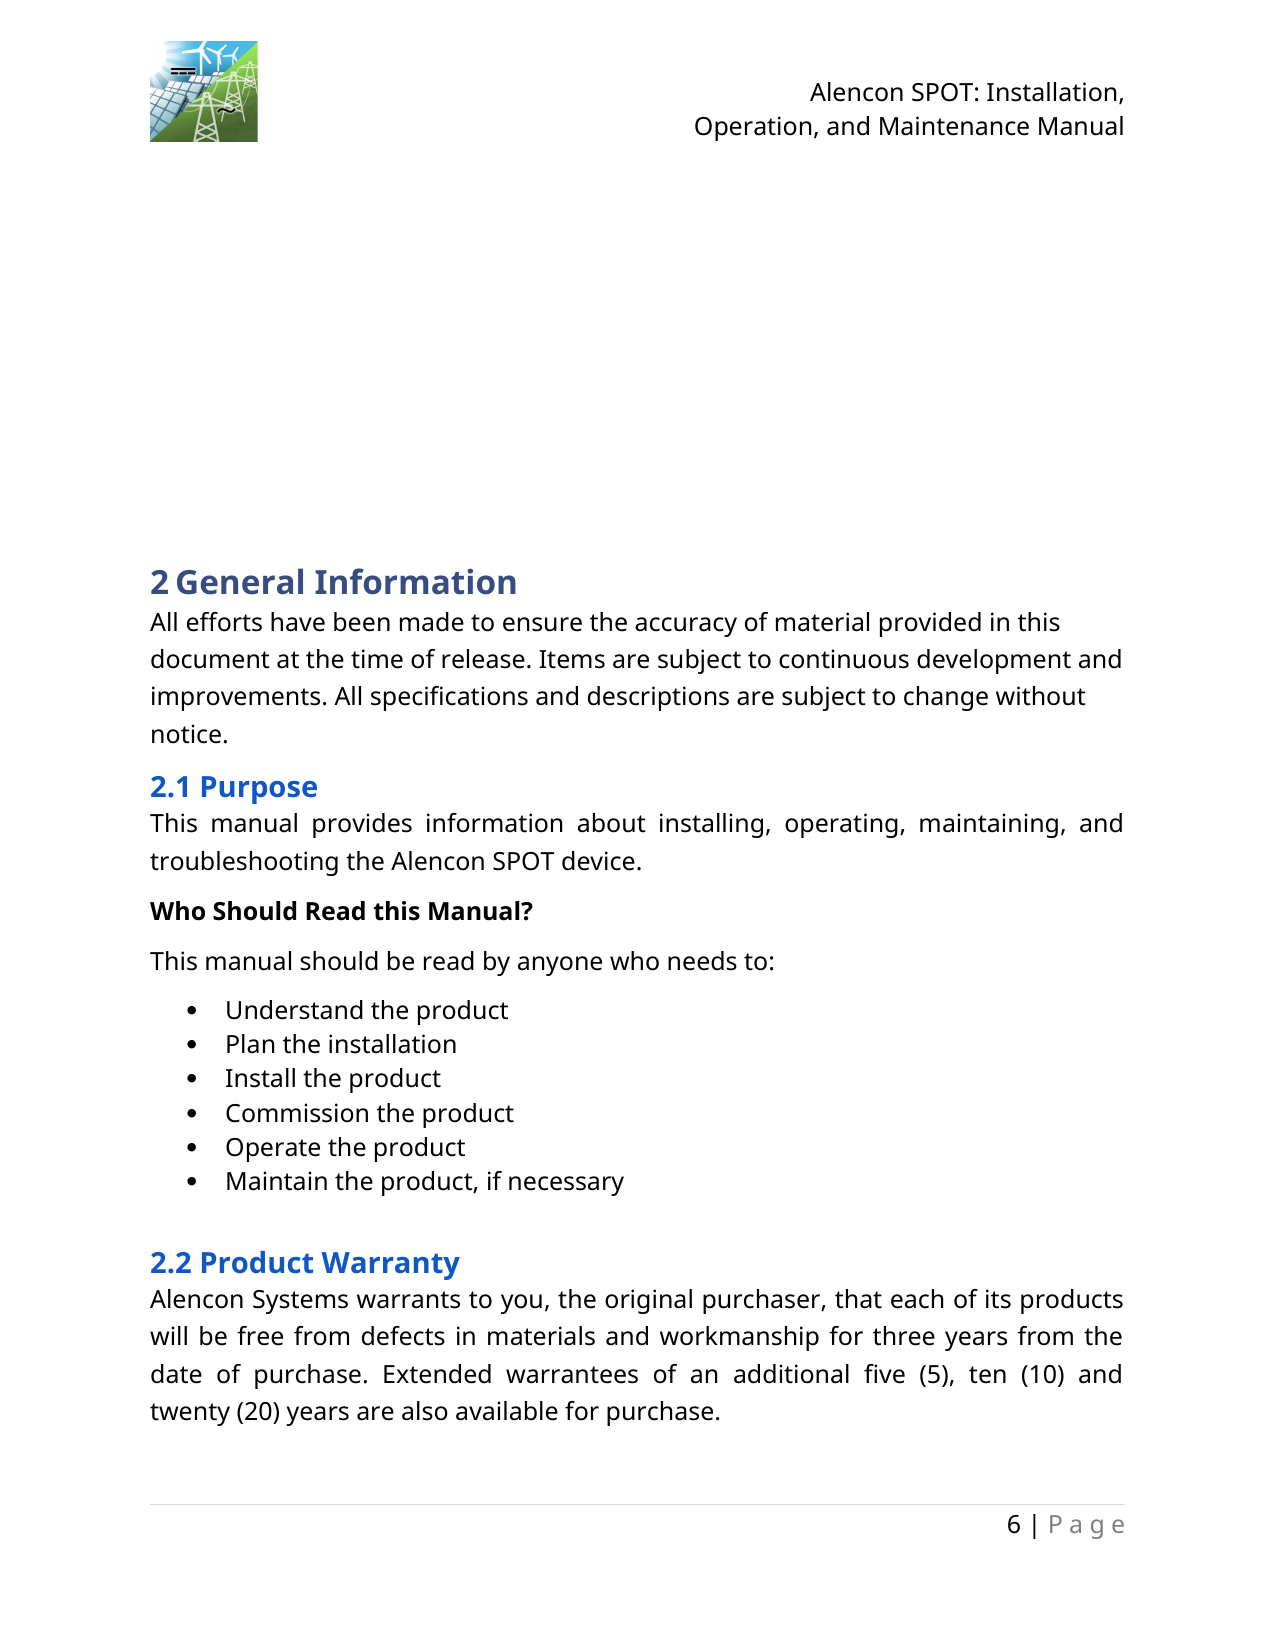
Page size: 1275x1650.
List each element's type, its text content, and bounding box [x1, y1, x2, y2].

subtitle 2.2 Product Warranty [150, 1242, 1125, 1282]
list Commission the product [187, 1095, 1125, 1129]
list Plan the installation [187, 1027, 1125, 1061]
list Maintain the product, if necessary [187, 1163, 1125, 1197]
text Alencon Systems warrants to you, the original purchaser, that each of its products will be free from defects in materials and workmanship for three years from the date of purchase. Extended warrantees of an additional five (5), ten (10) and twenty (20) years are also available for purchase. [150, 1282, 1125, 1428]
list Understand the product [187, 993, 1125, 1027]
subtitle 2.1 Purpose [150, 766, 1125, 806]
list Operate the product [187, 1129, 1125, 1163]
text All efforts have been made to ensure the accuracy of material provided in this document at the time of release. Items are subject to continuous development and improvements. All specifications and descriptions are subject to change without notice. [150, 604, 1125, 750]
text Who Should Read this Manual? [150, 893, 1125, 927]
list Install the product [187, 1061, 1125, 1095]
picture [150, 41, 258, 142]
text This manual should be read by anyone who needs to: [150, 943, 1125, 977]
subtitle 2 General Information [150, 559, 1125, 604]
text This manual provides information about installing, operating, maintaining, and troubleshooting the Alencon SPOT device. [150, 806, 1125, 877]
